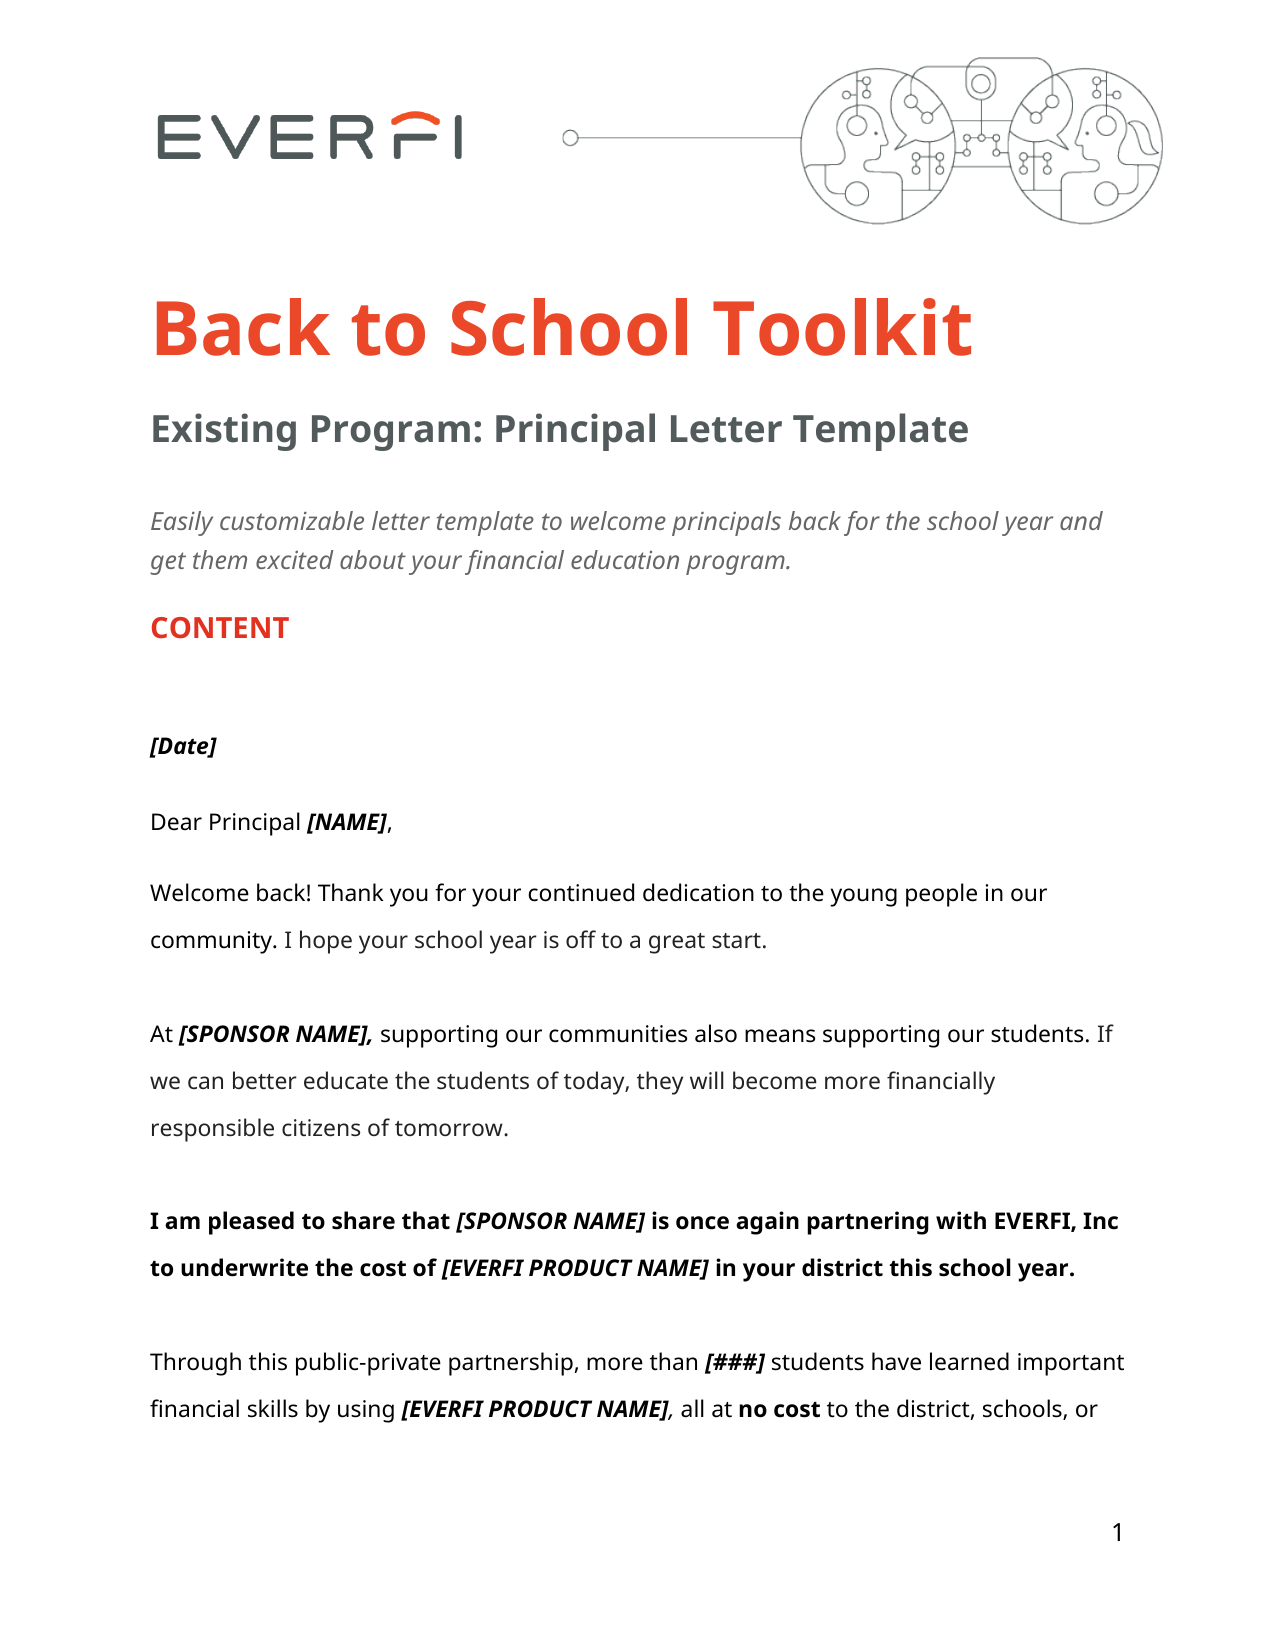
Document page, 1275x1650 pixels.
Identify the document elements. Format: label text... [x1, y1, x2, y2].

text I am pleased to share that [SPONSOR NAME] is once again partnering with EVERFI, Inc to underwrite the cost of [EVERFI PRODUCT NAME] in your district this school year. [150, 1205, 1125, 1283]
picture [150, 103, 469, 167]
text At [SPONSOR NAME], supporting our communities also means supporting our students. If we can better educate the students of today, they will become more financially responsible citizens of tomorrow. [150, 1018, 1125, 1143]
text Welcome back! Thank you for your continued dedication to the young people in our community. I hope your school year is off to a great start. [150, 877, 1125, 955]
text Dear Principal [NAME], [150, 802, 1125, 841]
subtitle Back to School Toolkit [150, 275, 1125, 377]
subtitle Existing Program: Principal Letter Template [150, 402, 1125, 453]
picture [562, 57, 1163, 225]
text [Date] [150, 726, 1125, 766]
subtitle CONTENT [150, 607, 1125, 706]
subtitle Easily customizable letter template to welcome principals back for the school year and get them excited about your financial education program. [150, 504, 1125, 577]
